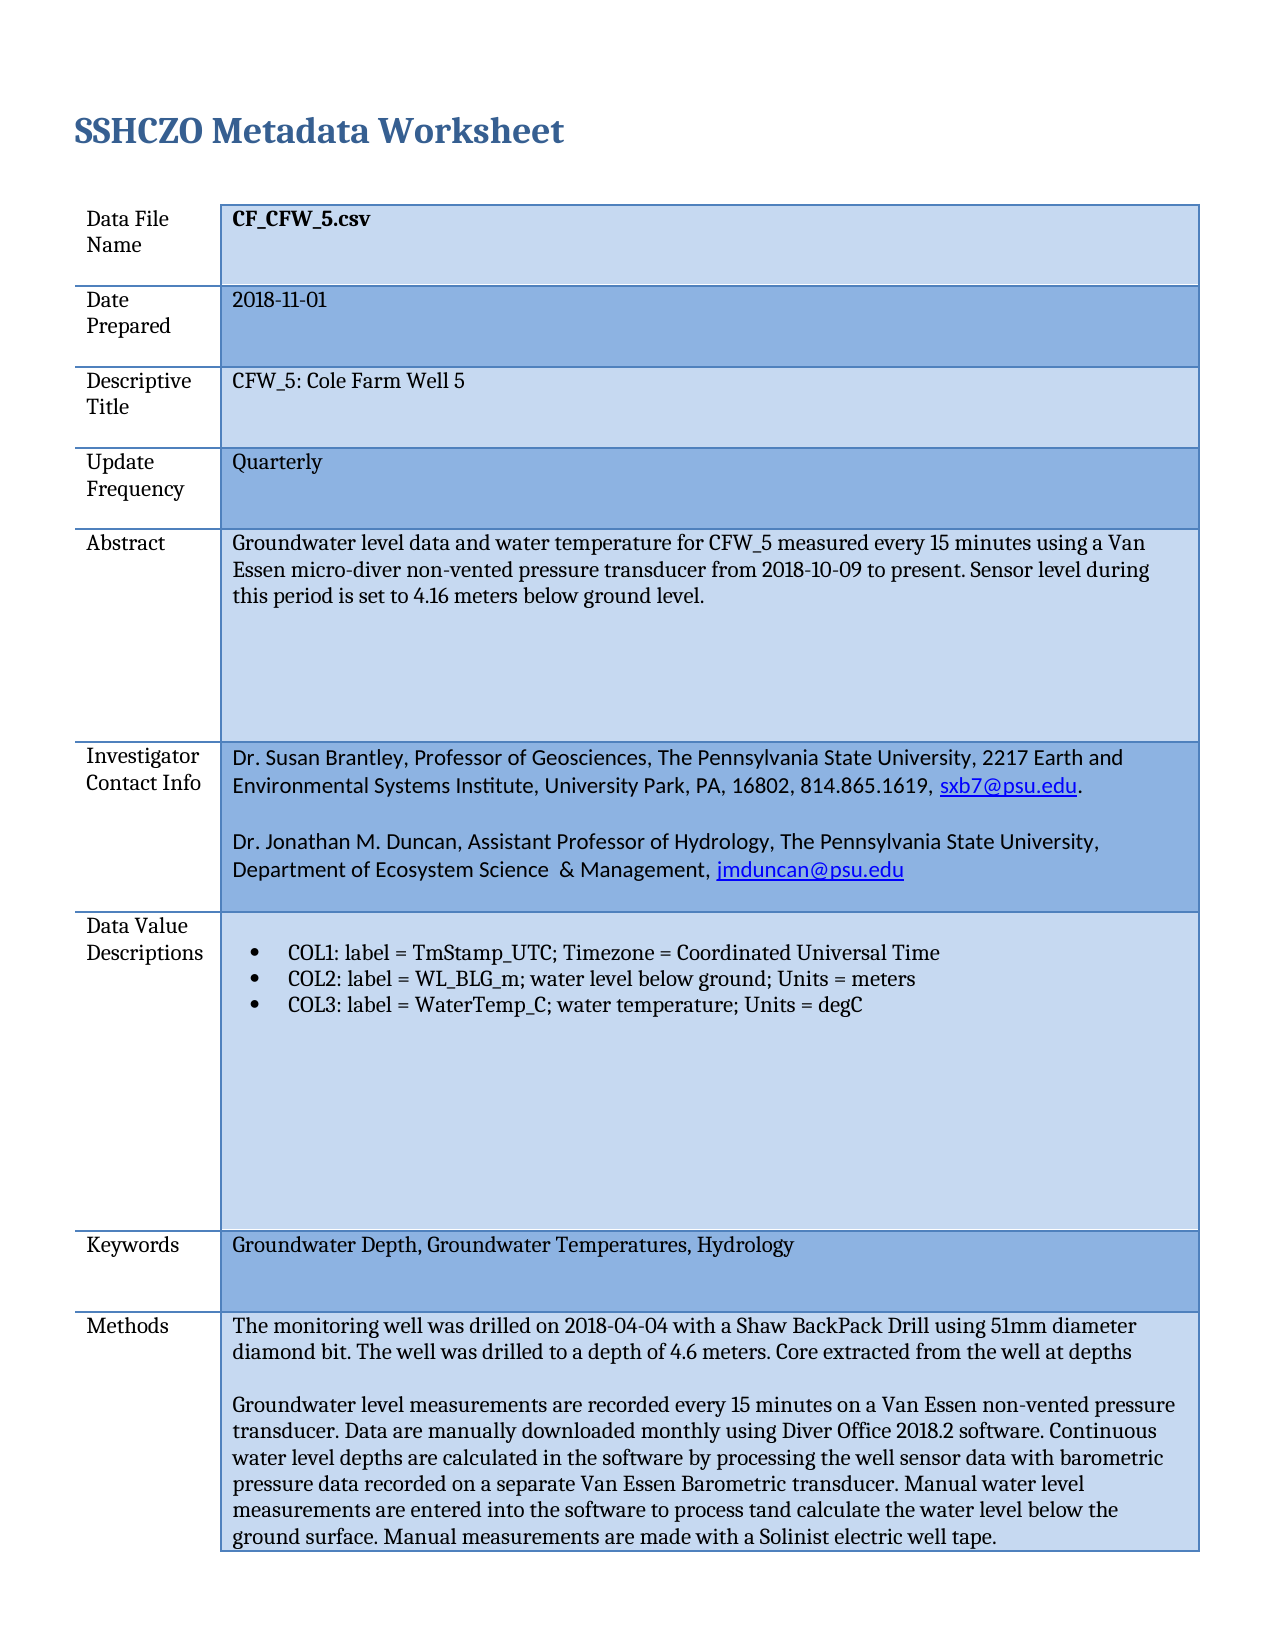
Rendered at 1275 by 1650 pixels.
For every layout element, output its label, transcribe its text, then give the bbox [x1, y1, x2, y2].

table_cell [222, 1313, 1198, 1550]
table_cell Update Frequency [75, 449, 220, 528]
table_cell Methods [75, 1313, 220, 1550]
table_header CF_CFW_5.csv [222, 206, 1198, 284]
table_cell CFW_5: Cole Farm Well 5 [222, 368, 1198, 447]
table_cell Data Value Descriptions [75, 913, 220, 1229]
table_cell Dr. Susan Brantley, Professor of Geosciences, The Pennsylvania State University, 2217 Earth and Environmental Systems Institute, University Park, PA, 16802, 814.865.1619, sxb7@psu.edu. Dr. Jonathan M. Duncan, Assistant Professor of Hydrology, The Pennsylvania State University, Department of Ecosystem Science & Management, jmduncan@psu.edu [222, 743, 1198, 911]
table_cell Groundwater level data and water temperature for CFW_5 measured every 15 minutes using a Van Essen micro-diver non-vented pressure transducer from 2018-10-09 to present. Sensor level during this period is set to 4.16 meters below ground level. [222, 530, 1198, 741]
table_header Data File Name [75, 204, 220, 284]
table_cell Investigator Contact Info [75, 743, 220, 911]
table_cell Groundwater Depth, Groundwater Temperatures, Hydrology [222, 1232, 1198, 1311]
subtitle SSHCZO Metadata Worksheet [75, 110, 1200, 153]
table_cell 2018-11-01 [222, 287, 1198, 366]
table_cell Keywords [75, 1232, 220, 1311]
table_cell Date Prepared [75, 287, 220, 366]
table_cell COL1: label = TmStamp_UTC; Timezone = Coordinated Universal Time COL2: label = WL_BLG_m; water level below ground; Units = meters COL3: label = WaterTemp_C; water temperature; Units = degC [222, 913, 1198, 1229]
table_cell Descriptive Title [75, 368, 220, 447]
table_cell Abstract [75, 530, 220, 741]
table_cell Quarterly [222, 449, 1198, 528]
